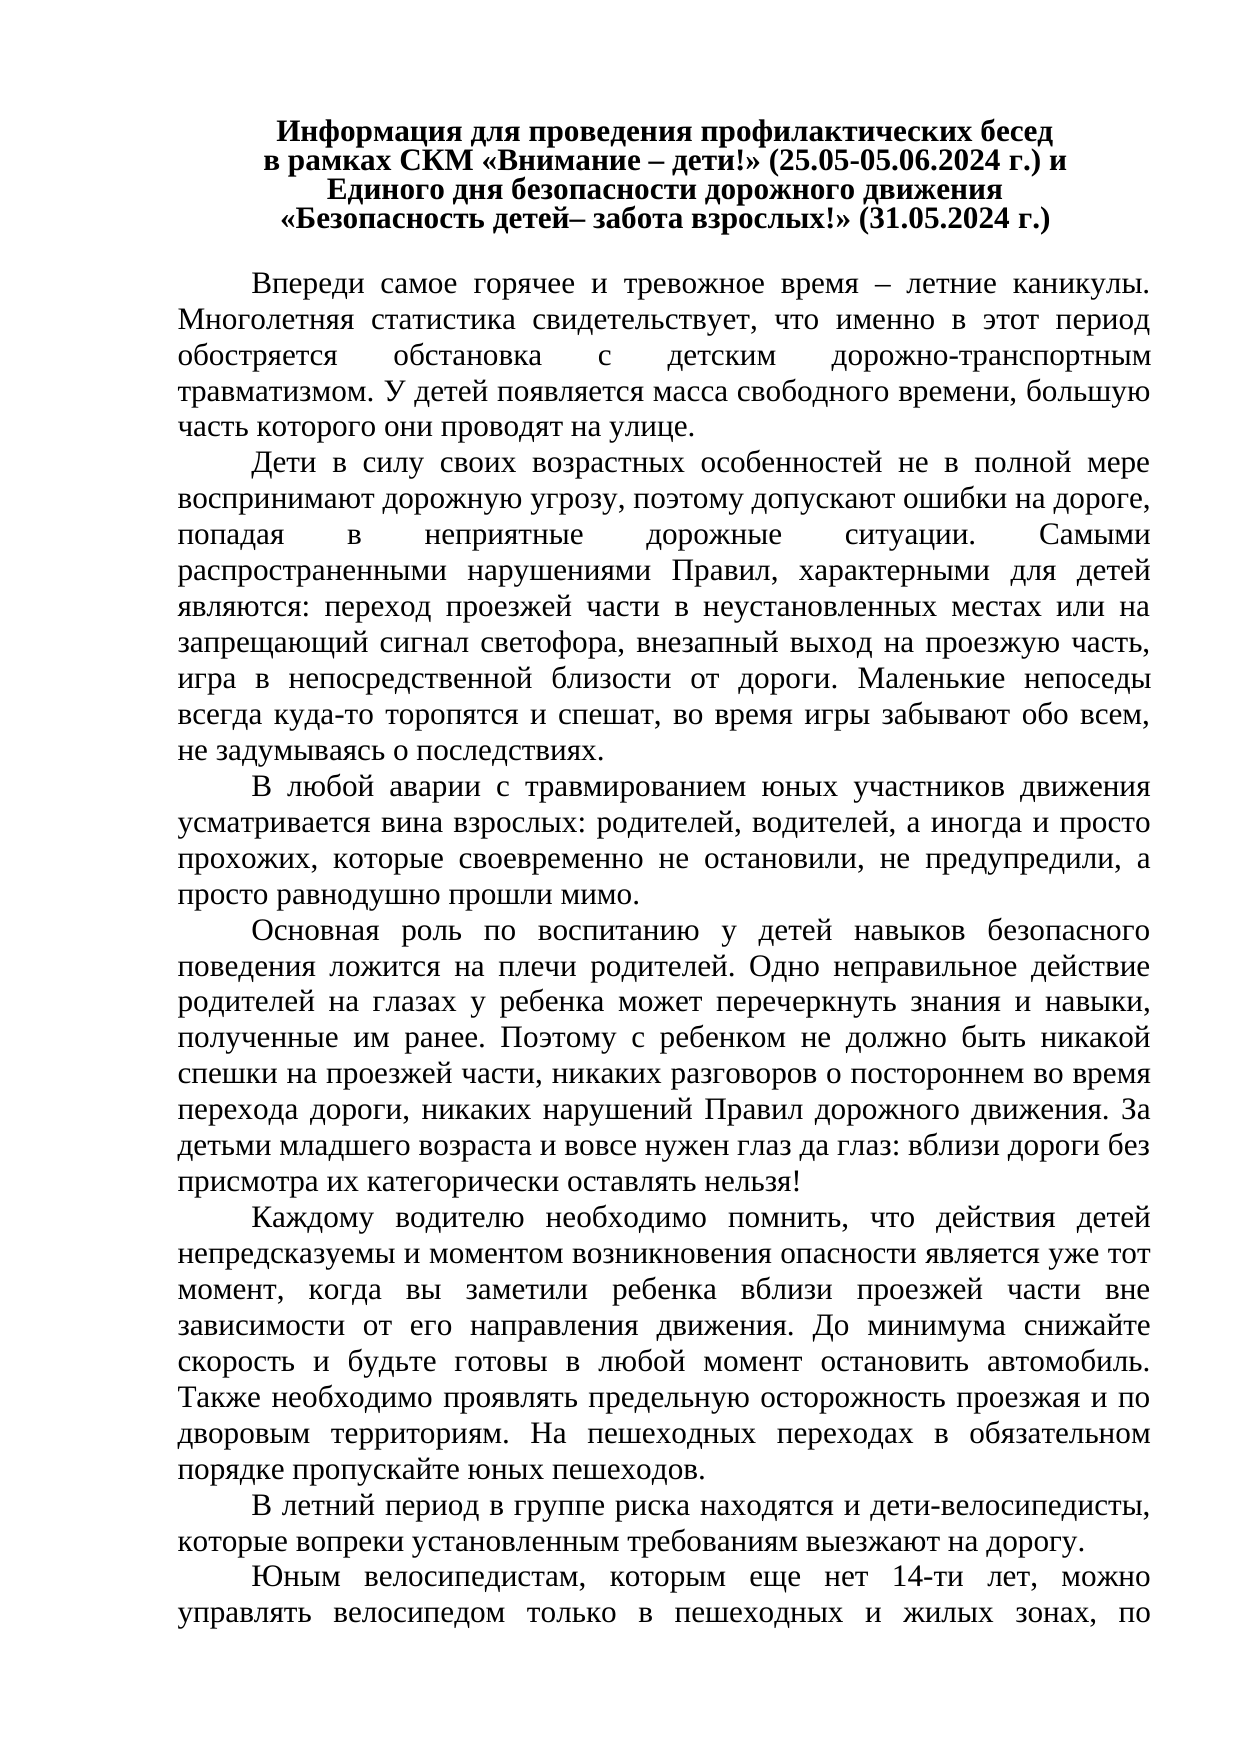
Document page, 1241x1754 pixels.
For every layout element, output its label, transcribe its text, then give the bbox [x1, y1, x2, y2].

text Основная роль по воспитанию у детей навыков безопасного поведения ложится на плечи родителей. Одно неправильное действие родителей на глазах у ребенка может перечеркнуть знания и навыки, полученные им ранее. Поэтому с ребенком не должно быть никакой спешки на проезжей части, никаких разговоров о постороннем во время перехода дороги, никаких нарушений Правил дорожного движения. За детьми младшего возраста и вовсе нужен глаз да глаз: вблизи дороги без присмотра их категорически оставлять нельзя! [177, 911, 1152, 1198]
text Каждому водителю необходимо помнить, что действия детей непредсказуемы и моментом возникновения опасности является уже тот момент, когда вы заметили ребенка вблизи проезжей части вне зависимости от его направления движения. До минимума снижайте скорость и будьте готовы в любой момент остановить автомобиль. Также необходимо проявлять предельную осторожность проезжая и по дворовым территориям. На пешеходных переходах в обязательном порядке пропускайте юных пешеходов. [177, 1198, 1152, 1486]
text В летний период в группе риска находятся и дети-велосипедисты, которые вопреки установленным требованиям выезжают на дорогу. [177, 1486, 1152, 1558]
text Впереди самое горячее и тревожное время – летние каникулы. Многолетняя статистика свидетельствует, что именно в этот период обостряется обстановка с детским дорожно-транспортным травматизмом. У детей появляется масса свободного времени, большую часть которого они проводят на улице. [177, 264, 1152, 444]
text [177, 1558, 1152, 1629]
text Дети в силу своих возрастных особенностей не в полной мере воспринимают дорожную угрозу, поэтому допускают ошибки на дороге, попадая в неприятные дорожные ситуации. Самыми распространенными нарушениями Правил, характерными для детей являются: переход проезжей части в неустановленных местах или на запрещающий сигнал светофора, внезапный выход на проезжую часть, игра в непосредственной близости от дороги. Маленькие непоседы всегда куда-то торопятся и спешат, во время игры забывают обо всем, не задумываясь о последствиях. [177, 444, 1152, 767]
text в рамках СКМ «Внимание – дети!» (25.05-05.06.2024 г.) и [178, 147, 1152, 176]
text «Безопасность детей– забота взрослых!» (31.05.2024 г.) [178, 206, 1152, 235]
text Единого дня безопасности дорожного движения [178, 176, 1152, 206]
text Информация для проведения профилактических бесед [178, 118, 1152, 147]
text В любой аварии с травмированием юных участников движения усматривается вина взрослых: родителей, водителей, а иногда и просто прохожих, которые своевременно не остановили, не предупредили, а просто равнодушно прошли мимо. [177, 767, 1152, 911]
